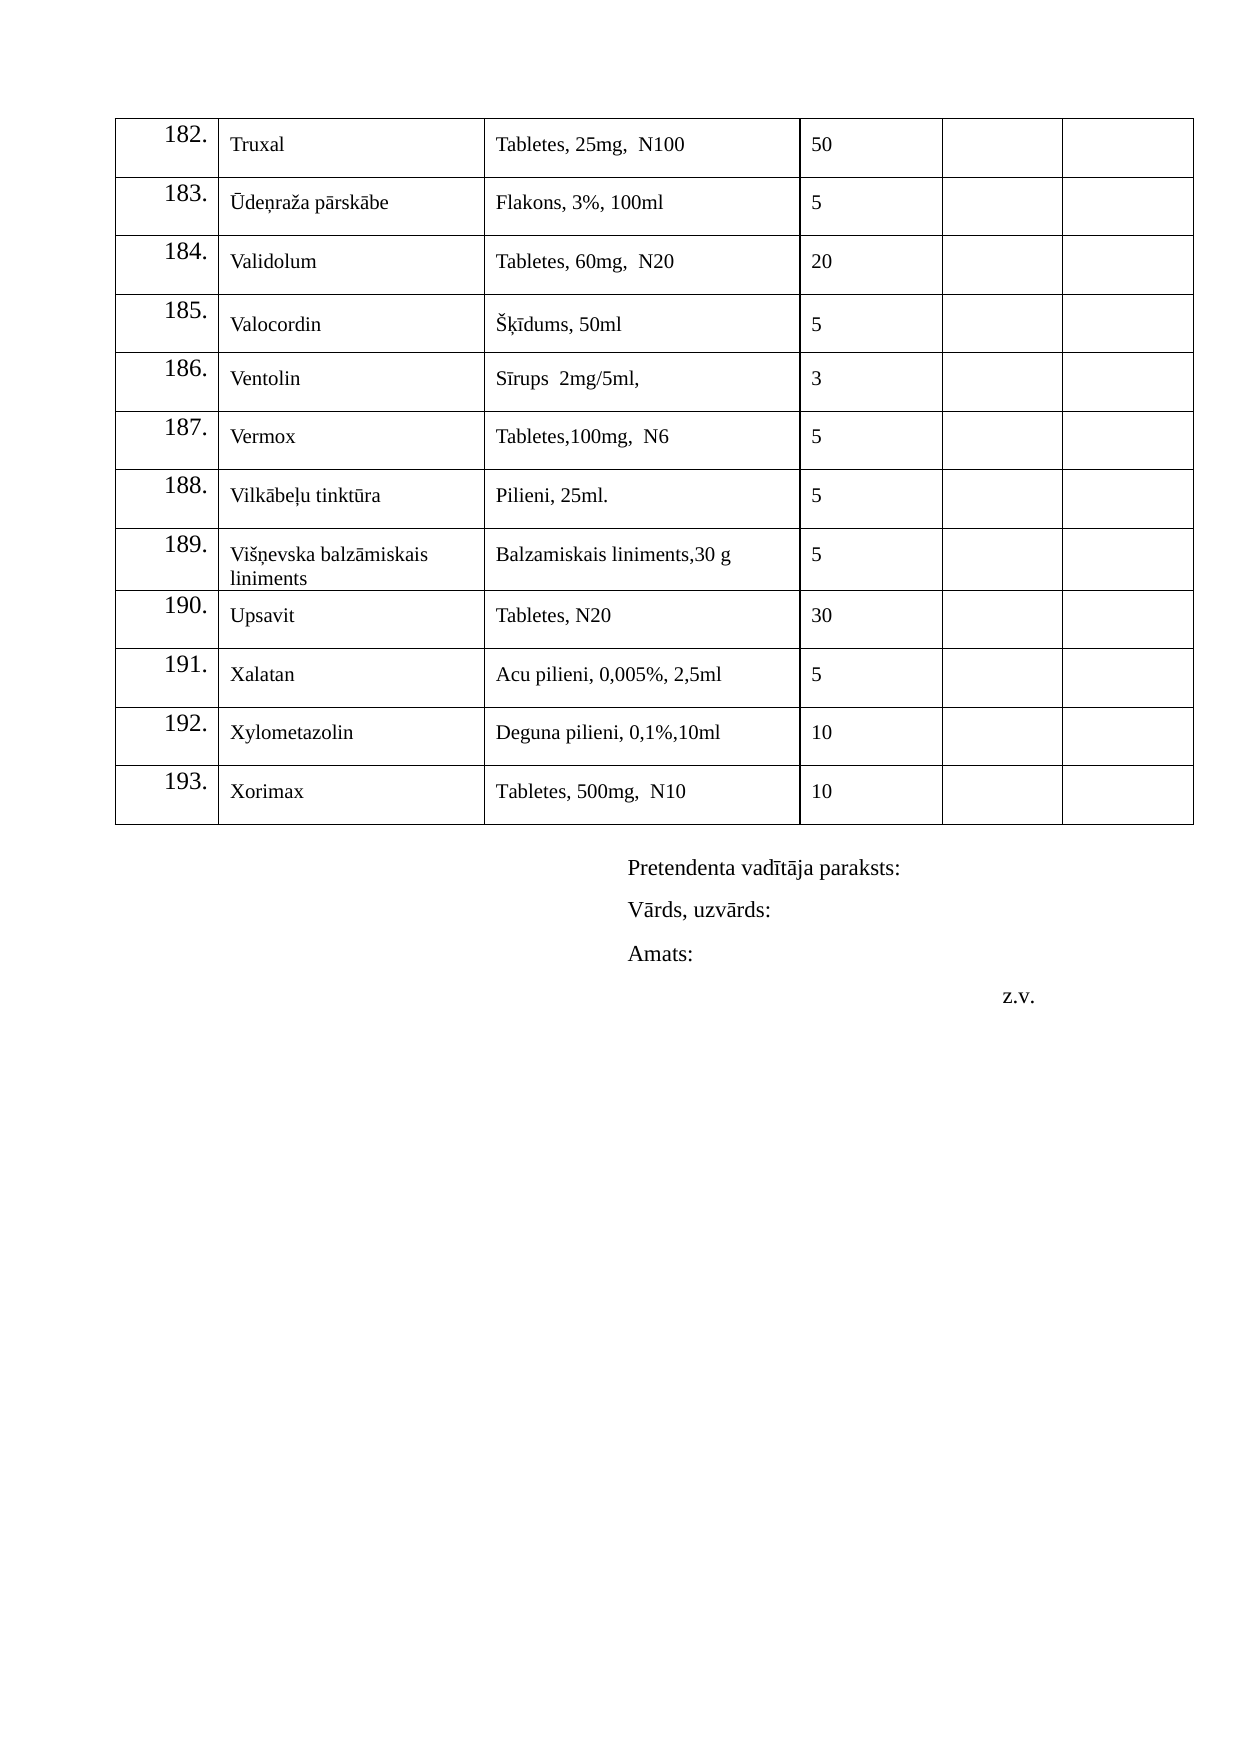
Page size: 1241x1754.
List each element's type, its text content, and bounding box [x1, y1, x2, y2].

table_cell [943, 591, 1062, 648]
table_cell 5 [801, 178, 942, 235]
table_cell [1063, 766, 1193, 824]
table_cell Pilieni, 25ml. [485, 470, 799, 528]
table_cell [116, 649, 218, 707]
table_cell [1063, 236, 1193, 294]
table_cell [943, 766, 1062, 824]
table_cell Upsavit [219, 591, 484, 648]
table_cell [1063, 708, 1193, 765]
table_cell [116, 591, 218, 648]
table_cell [116, 353, 218, 411]
text Pretendenta vadītāja paraksts: [627, 853, 1152, 880]
table_cell 5 [801, 470, 942, 528]
table_cell 10 [801, 708, 942, 765]
table_cell [943, 119, 1062, 177]
table_cell [943, 178, 1062, 235]
table_cell [1063, 529, 1193, 589]
table_cell [1063, 591, 1193, 648]
table_cell [943, 412, 1062, 469]
table_cell Vermox [219, 412, 484, 469]
text Vārds, uzvārds: [627, 897, 1152, 923]
table_cell Truxal [219, 119, 484, 177]
table_cell Tabletes, 25mg, N100 [485, 119, 799, 177]
table_cell [116, 470, 218, 528]
table_cell Valocordin [219, 295, 484, 352]
table_cell [116, 412, 218, 469]
table_cell [943, 529, 1062, 589]
table_cell [1063, 119, 1193, 177]
text z.v. [177, 983, 1152, 1009]
table_cell Višņevska balzāmiskais liniments [219, 529, 484, 589]
table_cell 30 [801, 591, 942, 648]
table_cell [116, 178, 218, 235]
table_cell Xorimax [219, 766, 484, 824]
table_cell [943, 295, 1062, 352]
table_cell [1063, 353, 1193, 411]
table_cell Validolum [219, 236, 484, 294]
table_cell Ūdeņraža pārskābe [219, 178, 484, 235]
table_cell Tabletes,100mg, N6 [485, 412, 799, 469]
table_cell [943, 649, 1062, 707]
table_cell [943, 708, 1062, 765]
table_cell 20 [801, 236, 942, 294]
table_cell 5 [801, 295, 942, 352]
table_cell [943, 353, 1062, 411]
table_cell 5 [801, 412, 942, 469]
table_cell Flakons, 3%, 100ml [485, 178, 799, 235]
table_cell [116, 766, 218, 824]
table_cell Balzamiskais liniments,30 g [485, 529, 799, 589]
table_cell Ventolin [219, 353, 484, 411]
table_cell Tabletes, 60mg, N20 [485, 236, 799, 294]
table_cell [116, 119, 218, 177]
table_cell 50 [801, 119, 942, 177]
table_cell Tabletes, N20 [485, 591, 799, 648]
table_cell [1063, 295, 1193, 352]
table_cell [1063, 649, 1193, 707]
table_cell 3 [801, 353, 942, 411]
table_cell [116, 295, 218, 352]
table_cell [943, 470, 1062, 528]
table_cell Sīrups 2mg/5ml, [485, 353, 799, 411]
table_cell [943, 236, 1062, 294]
table_cell [116, 236, 218, 294]
table_cell Xylometazolin [219, 708, 484, 765]
table_cell [1063, 412, 1193, 469]
table_cell 5 [801, 529, 942, 589]
table_cell Tabletes, 500mg, N10 [485, 766, 799, 824]
table_cell Acu pilieni, 0,005%, 2,5ml [485, 649, 799, 707]
table_cell Vilkābeļu tinktūra [219, 470, 484, 528]
table_cell [1063, 178, 1193, 235]
table_cell [116, 529, 218, 589]
table_cell [116, 708, 218, 765]
table_cell Deguna pilieni, 0,1%,10ml [485, 708, 799, 765]
text Amats: [627, 939, 1152, 966]
table_cell 10 [801, 766, 942, 824]
table_cell [1063, 470, 1193, 528]
table_cell 5 [801, 649, 942, 707]
table_cell Xalatan [219, 649, 484, 707]
table_cell Šķīdums, 50ml [485, 295, 799, 352]
